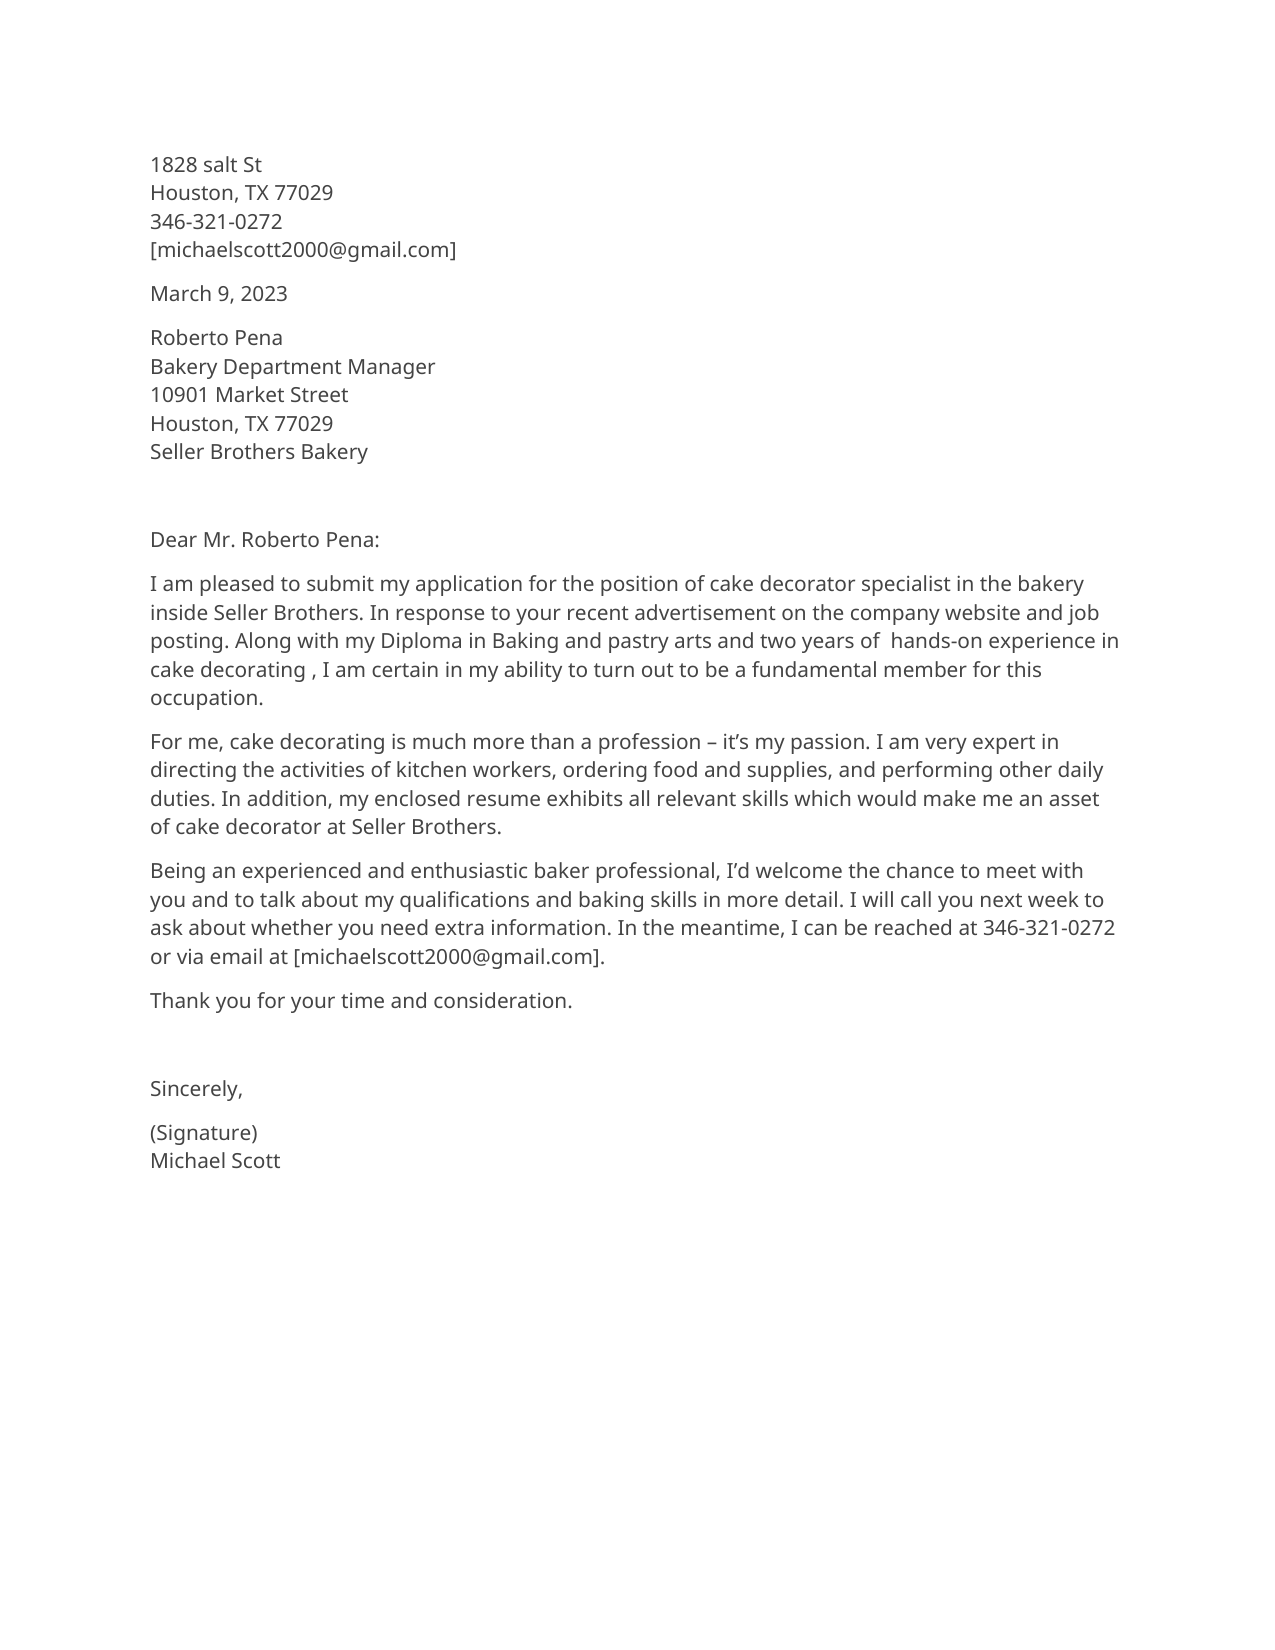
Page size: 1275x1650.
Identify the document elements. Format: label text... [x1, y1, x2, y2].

text For me, cake decorating is much more than a profession – it’s my passion. I am very expert in directing the activities of kitchen workers, ordering food and supplies, and performing other daily duties. In addition, my enclosed resume exhibits all relevant skills which would make me an asset of cake decorator at Seller Brothers. [150, 727, 1125, 841]
text 1828 salt St Houston, TX 77029 346-321-0272 [michaelscott2000@gmail.com] [150, 150, 1125, 264]
text (Signature) Michael Scott [150, 1118, 1125, 1175]
text Roberto Pena Bakery Department Manager 10901 Market Street Houston, TX 77029 Seller Brothers Bakery [150, 323, 1125, 466]
text Dear Mr. Roberto Pena: [150, 525, 1125, 554]
text Thank you for your time and consideration. [150, 986, 1125, 1014]
text Sincerely, [150, 1074, 1125, 1102]
text March 9, 2023 [150, 279, 1125, 308]
text I am pleased to submit my application for the position of cake decorator specialist in the bakery inside Seller Brothers. In response to your recent advertisement on the company website and job posting. Along with my Diploma in Baking and pastry arts and two years of hands-on experience in cake decorating , I am certain in my ability to turn out to be a fundamental member for this occupation. [150, 569, 1125, 712]
text Being an experienced and enthusiastic baker professional, I’d welcome the chance to meet with you and to talk about my qualifications and baking skills in more detail. I will call you next week to ask about whether you need extra information. In the meantime, I can be reached at 346-321-0272 or via email at [michaelscott2000@gmail.com]. [150, 857, 1125, 970]
